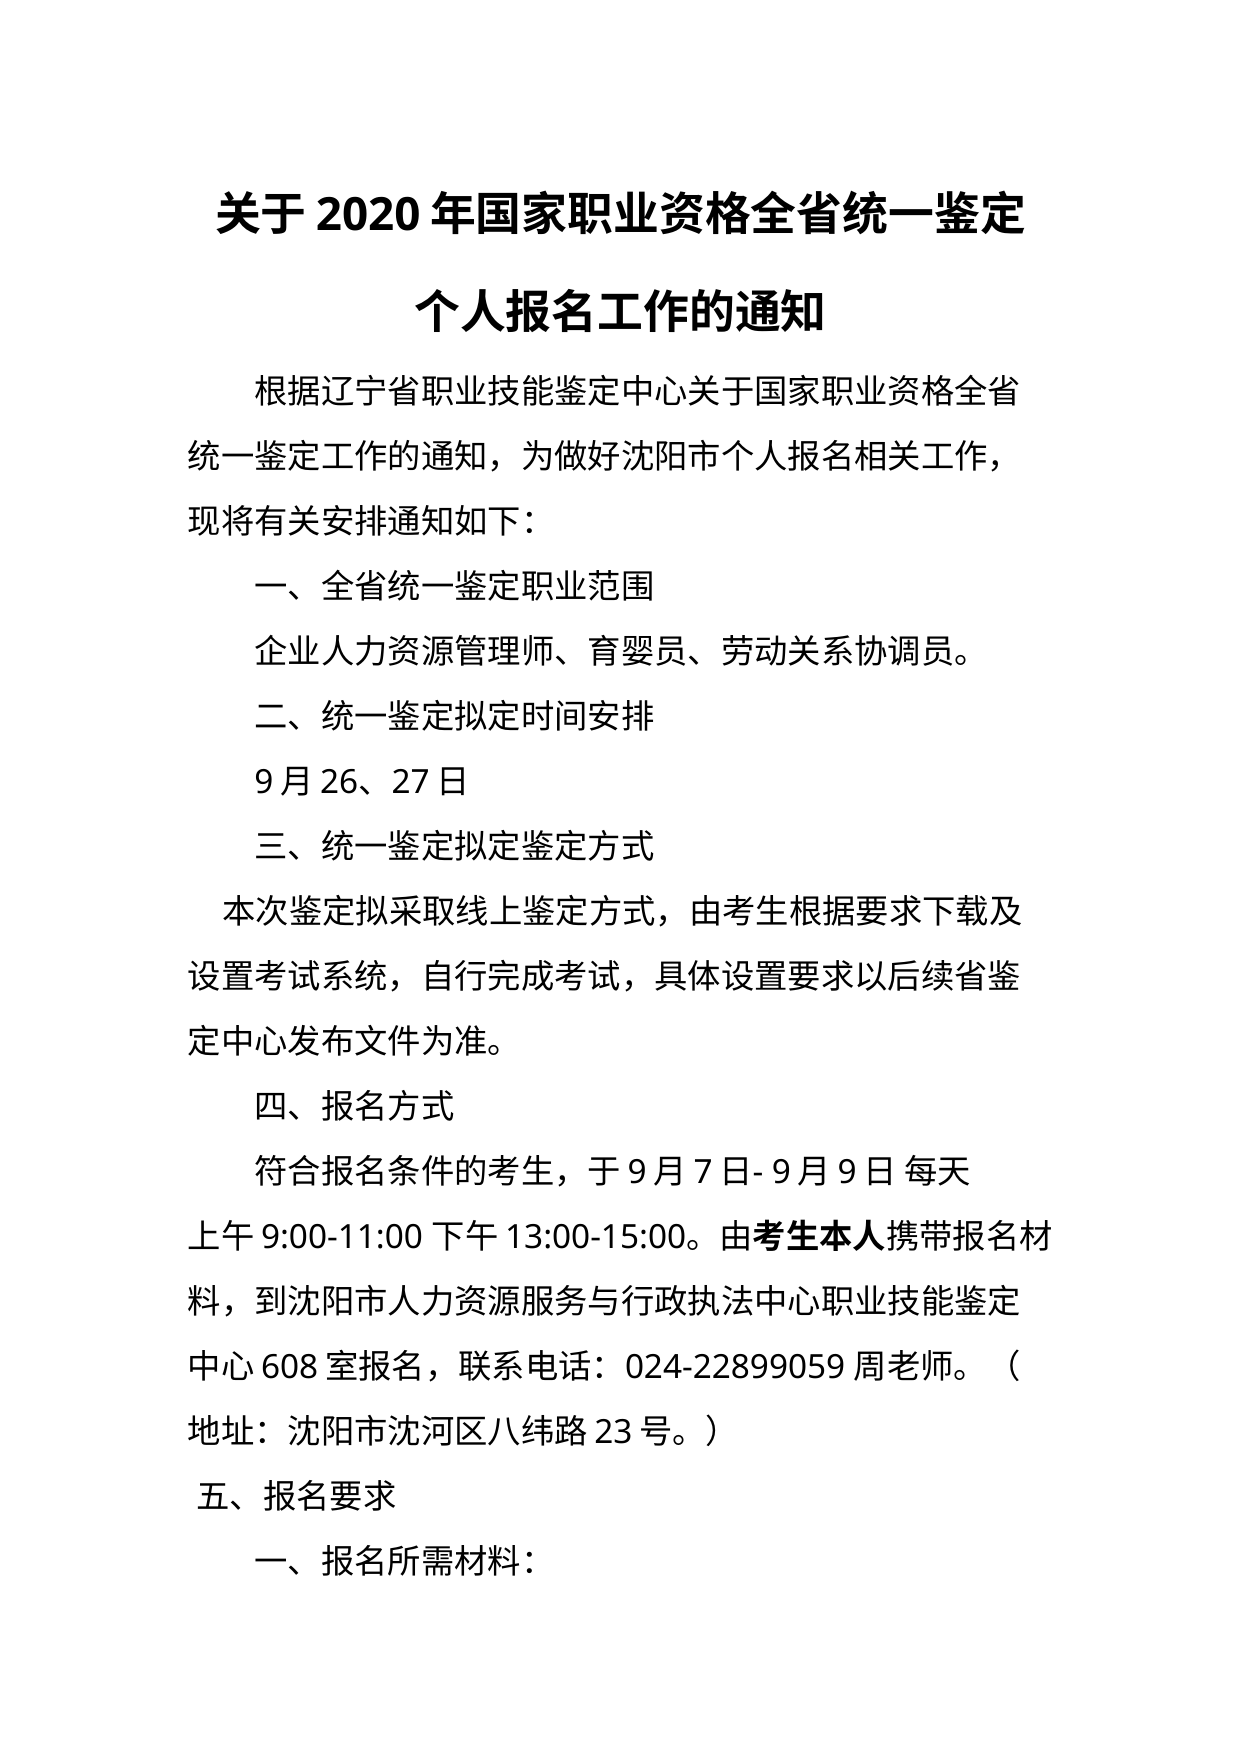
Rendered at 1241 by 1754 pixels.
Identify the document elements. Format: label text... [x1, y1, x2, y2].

text 一、全省统一鉴定职业范围 [187, 552, 1053, 617]
text 个人报名工作的通知 [187, 259, 1053, 357]
text 一、报名所需材料： [187, 1527, 1053, 1592]
text 根据辽宁省职业技能鉴定中心关于国家职业资格全省统一鉴定工作的通知，为做好沈阳市个人报名相关工作，现将有关安排通知如下： [187, 357, 1053, 552]
text 企业人力资源管理师、育婴员、劳动关系协调员。 [187, 617, 1053, 682]
list 本次鉴定拟采取线上鉴定方式，由考生根据要求下载及设置考试系统，自行完成考试，具体设置要求以后续省鉴定中心发布文件为准。 [187, 877, 1053, 1072]
text 9月26、27日 [187, 747, 1053, 812]
list 统一鉴定拟定鉴定方式 [187, 812, 1053, 877]
text 上午9:00-11:00 下午13:00-15:00。由考生本人携带报名材料，到沈阳市人力资源服务与行政执法中心职业技能鉴定中心608室报名，联系电话：024-22899059 周老师。（ 地址：沈阳市沈河区八纬路23号。） [187, 1202, 1053, 1462]
text 符合报名条件的考生，于9月7日- 9月9日 每天 [187, 1137, 1053, 1202]
text 五、报名要求 [187, 1462, 1053, 1527]
text 关于2020年国家职业资格全省统一鉴定 [187, 162, 1053, 259]
list 统一鉴定拟定时间安排 [187, 682, 1053, 747]
text 四、报名方式 [187, 1072, 1053, 1137]
